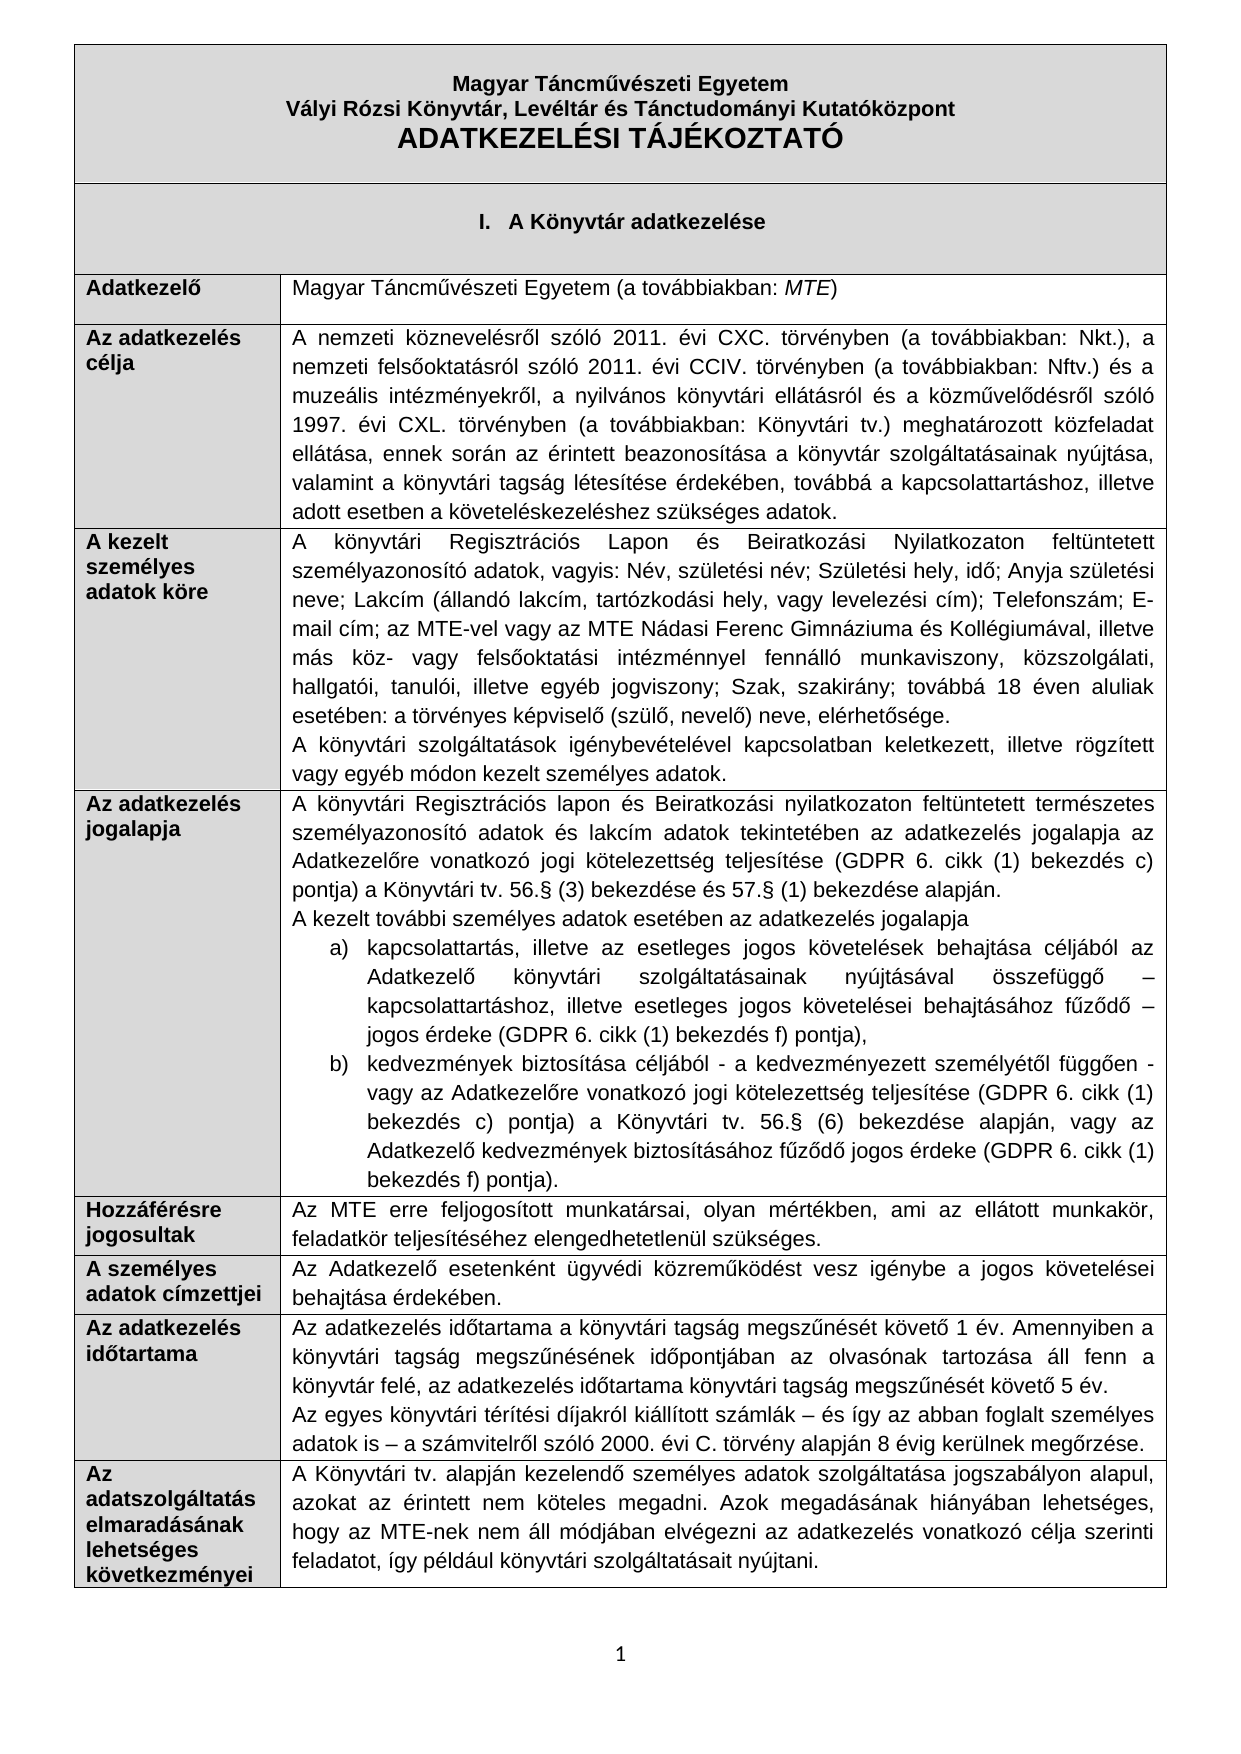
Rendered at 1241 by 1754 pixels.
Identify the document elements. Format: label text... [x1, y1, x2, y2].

table_cell Hozzáférésre jogosultak [75, 1197, 280, 1255]
table_cell A személyes adatok címzettjei [75, 1256, 280, 1314]
table_cell Az MTE erre feljogosított munkatársai, olyan mértékben, ami az ellátott munkakör, feladatkör teljesítéséhez elengedhetetlenül szükséges. [281, 1197, 1166, 1255]
table_cell Az Adatkezelő esetenként ügyvédi közreműködést vesz igénybe a jogos követelései behajtása érdekében. [281, 1256, 1166, 1314]
table_cell Az adatkezelés időtartama a könyvtári tagság megszűnését követő 1 év. Amennyiben a könyvtári tagság megszűnésének időpontjában az olvasónak tartozása áll fenn a könyvtár felé, az adatkezelés időtartama könyvtári tagság megszűnését követő 5 év. Az egyes könyvtári térítési díjakról kiállított számlák – és így az abban foglalt személyes adatok is – a számvitelről szóló 2000. évi C. törvény alapján 8 évig kerülnek megőrzése. [281, 1315, 1166, 1460]
table_cell Adatkezelő [75, 275, 280, 324]
table_header Magyar Táncművészeti Egyetem Vályi Rózsi Könyvtár, Levéltár és Tánctudományi Kutatóközpont ADATKEZELÉSI TÁJÉKOZTATÓ [75, 45, 1166, 182]
table_cell Az adatkezelés célja [75, 325, 280, 528]
table_cell A könyvtári Regisztrációs Lapon és Beiratkozási Nyilatkozaton feltüntetett személyazonosító adatok, vagyis: Név, születési név; Születési hely, idő; Anyja születési neve; Lakcím (állandó lakcím, tartózkodási hely, vagy levelezési cím); Telefonszám; E-mail cím; az MTE-vel vagy az MTE Nádasi Ferenc Gimnáziuma és Kollégiumával, illetve más köz- vagy felsőoktatási intézménnyel fennálló munkaviszony, közszolgálati, hallgatói, tanulói, illetve egyéb jogviszony; Szak, szakirány; továbbá 18 éven aluliak esetében: a törvényes képviselő (szülő, nevelő) neve, elérhetősége. A könyvtári szolgáltatások igénybevételével kapcsolatban keletkezett, illetve rögzített vagy egyéb módon kezelt személyes adatok. [281, 529, 1166, 789]
table_cell Magyar Táncművészeti Egyetem (a továbbiakban: MTE) [281, 275, 1166, 324]
table_cell A Könyvtári tv. alapján kezelendő személyes adatok szolgáltatása jogszabályon alapul, azokat az érintett nem köteles megadni. Azok megadásának hiányában lehetséges, hogy az MTE-nek nem áll módjában elvégezni az adatkezelés vonatkozó célja szerinti feladatot, így például könyvtári szolgáltatásait nyújtani. [281, 1461, 1166, 1587]
table_cell A Könyvtár adatkezelése [75, 184, 1166, 274]
table_cell Az adatszolgáltatás elmaradásának lehetséges következményei [75, 1461, 280, 1587]
table_cell A kezelt személyes adatok köre [75, 529, 280, 789]
table_cell Az adatkezelés időtartama [75, 1315, 280, 1460]
table_cell A nemzeti köznevelésről szóló 2011. évi CXC. törvényben (a továbbiakban: Nkt.), a nemzeti felsőoktatásról szóló 2011. évi CCIV. törvényben (a továbbiakban: Nftv.) és a muzeális intézményekről, a nyilvános könyvtári ellátásról és a közművelődésről szóló 1997. évi CXL. törvényben (a továbbiakban: Könyvtári tv.) meghatározott közfeladat ellátása, ennek során az érintett beazonosítása a könyvtár szolgáltatásainak nyújtása, valamint a könyvtári tagság létesítése érdekében, továbbá a kapcsolattartáshoz, illetve adott esetben a követeléskezeléshez szükséges adatok. [281, 325, 1166, 528]
table_cell Az adatkezelés jogalapja [75, 791, 280, 1196]
table_cell A könyvtári Regisztrációs lapon és Beiratkozási nyilatkozaton feltüntetett természetes személyazonosító adatok és lakcím adatok tekintetében az adatkezelés jogalapja az Adatkezelőre vonatkozó jogi kötelezettség teljesítése (GDPR 6. cikk (1) bekezdés c) pontja) a Könyvtári tv. 56.§ (3) bekezdése és 57.§ (1) bekezdése alapján. A kezelt további személyes adatok esetében az adatkezelés jogalapja kapcsolattartás, illetve az esetleges jogos követelések behajtása céljából az Adatkezelő könyvtári szolgáltatásainak nyújtásával összefüggő – kapcsolattartáshoz, illetve esetleges jogos követelései behajtásához fűződő – jogos érdeke (GDPR 6. cikk (1) bekezdés f) pontja), kedvezmények biztosítása céljából - a kedvezményezett személyétől függően - vagy az Adatkezelőre vonatkozó jogi kötelezettség teljesítése (GDPR 6. cikk (1) bekezdés c) pontja) a Könyvtári tv. 56.§ (6) bekezdése alapján, vagy az Adatkezelő kedvezmények biztosításához fűződő jogos érdeke (GDPR 6. cikk (1) bekezdés f) pontja). [281, 791, 1166, 1196]
